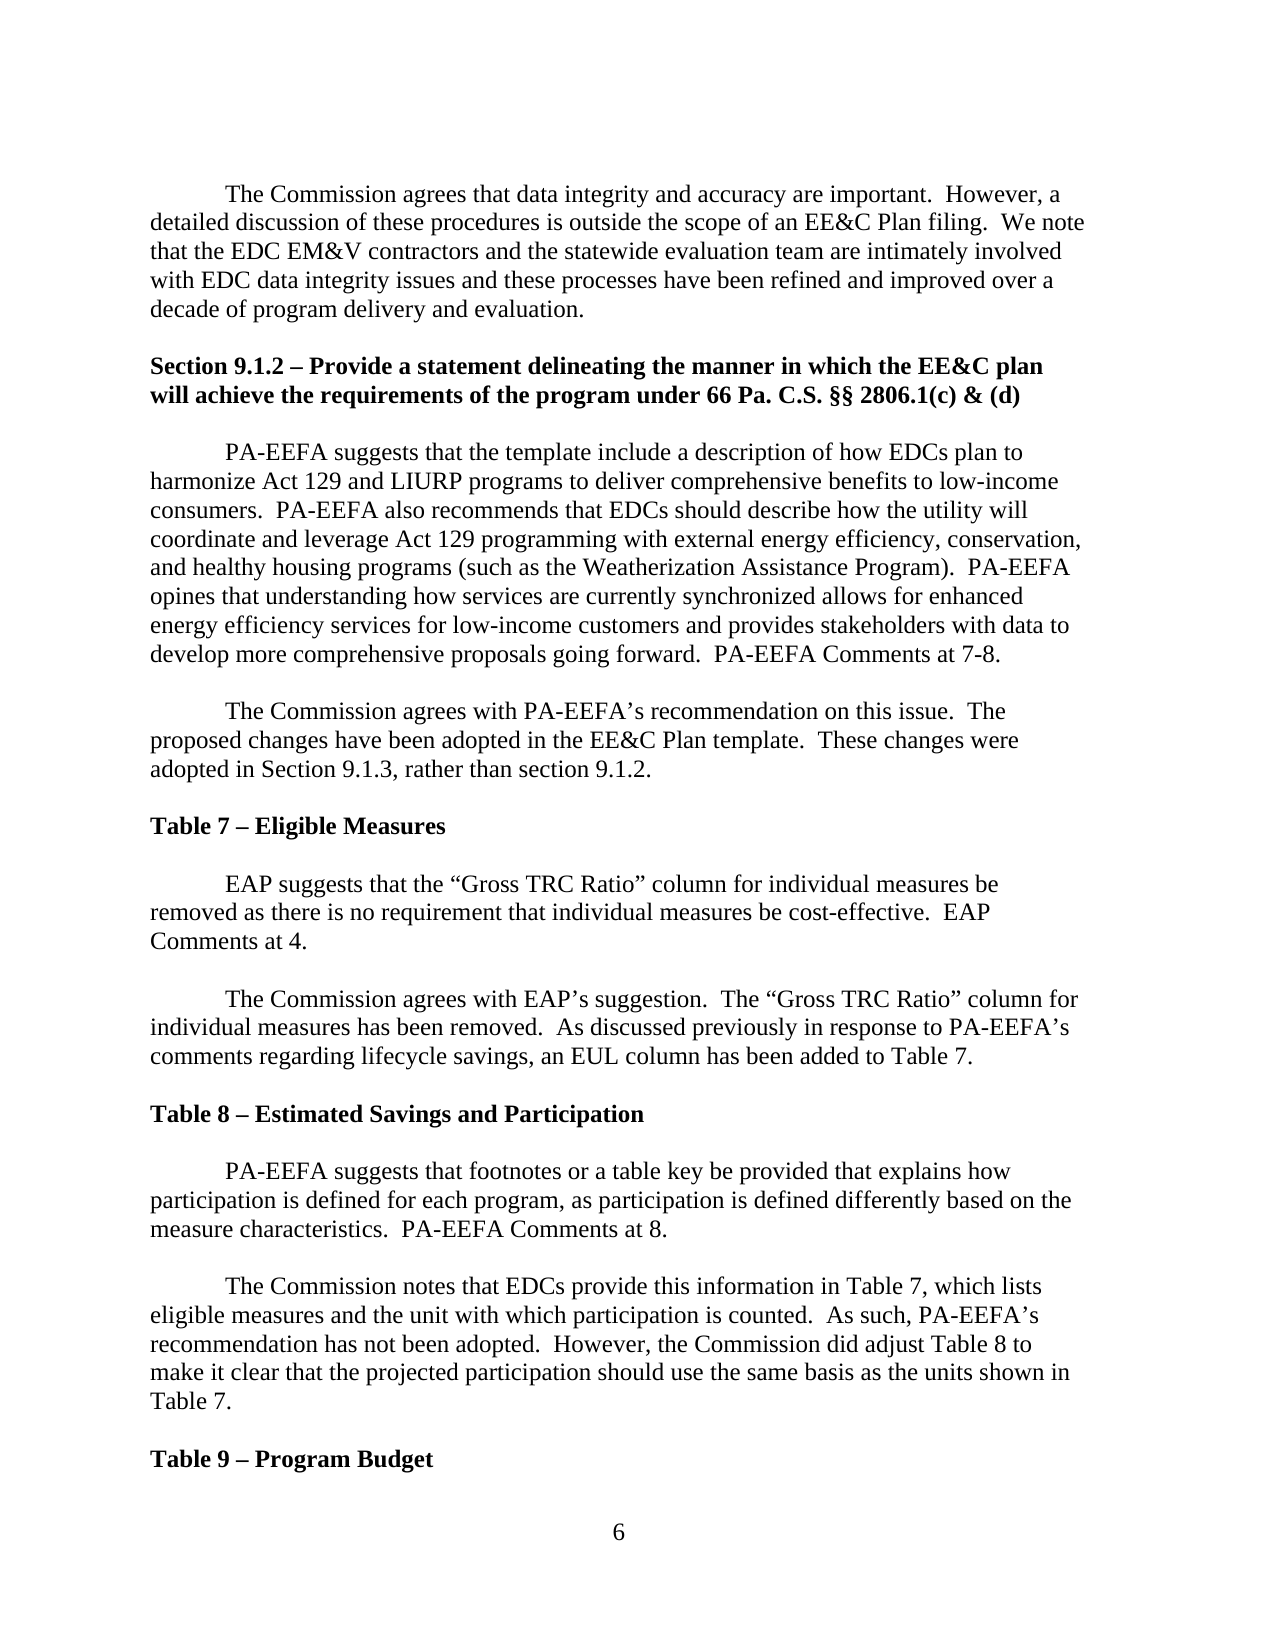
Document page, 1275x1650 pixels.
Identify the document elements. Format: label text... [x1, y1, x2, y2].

text The Commission agrees with EAP’s suggestion. The “Gross TRC Ratio” column for individual measures has been removed. As discussed previously in response to PA-EEFA’s comments regarding lifecycle savings, an EUL column has been added to Table 7. [150, 984, 1087, 1070]
text The Commission notes that EDCs provide this information in Table 7, which lists eligible measures and the unit with which participation is counted. As such, PA-EEFA’s recommendation has not been adopted. However, the Commission did adjust Table 8 to make it clear that the projected participation should use the same basis as the units shown in Table 7. [150, 1271, 1087, 1415]
text PA-EEFA suggests that footnotes or a table key be provided that explains how participation is defined for each program, as participation is defined differently based on the measure characteristics. PA-EEFA Comments at 8. [150, 1156, 1087, 1242]
text Section 9.1.2 – Provide a statement delineating the manner in which the EE&C plan will achieve the requirements of the program under 66 Pa. C.S. §§ 2806.1(c) & (d) [150, 351, 1087, 409]
text Table 8 – Estimated Savings and Participation [150, 1099, 1087, 1127]
text The Commission agrees with PA-EEFA’s recommendation on this issue. The proposed changes have been adopted in the EE&C Plan template. These changes were adopted in Section 9.1.3, rather than section 9.1.2. [150, 696, 1087, 782]
text Table 7 – Eligible Measures [150, 811, 1087, 840]
text EAP suggests that the “Gross TRC Ratio” column for individual measures be removed as there is no requirement that individual measures be cost-effective. EAP Comments at 4. [150, 869, 1087, 955]
text The Commission agrees that data integrity and accuracy are important. However, a detailed discussion of these procedures is outside the scope of an EE&C Plan filing. We note that the EDC EM&V contractors and the statewide evaluation team are intimately involved with EDC data integrity issues and these processes have been refined and improved over a decade of program delivery and evaluation. [150, 179, 1087, 322]
text PA-EEFA suggests that the template include a description of how EDCs plan to harmonize Act 129 and LIURP programs to deliver comprehensive benefits to low-income consumers. PA-EEFA also recommends that EDCs should describe how the utility will coordinate and leverage Act 129 programming with external energy efficiency, conservation, and healthy housing programs (such as the Weatherization Assistance Program). PA-EEFA opines that understanding how services are currently synchronized allows for enhanced energy efficiency services for low-income customers and provides stakeholders with data to develop more comprehensive proposals going forward. PA-EEFA Comments at 7-8. [150, 437, 1087, 667]
text Table 9 – Program Budget [150, 1444, 1087, 1472]
